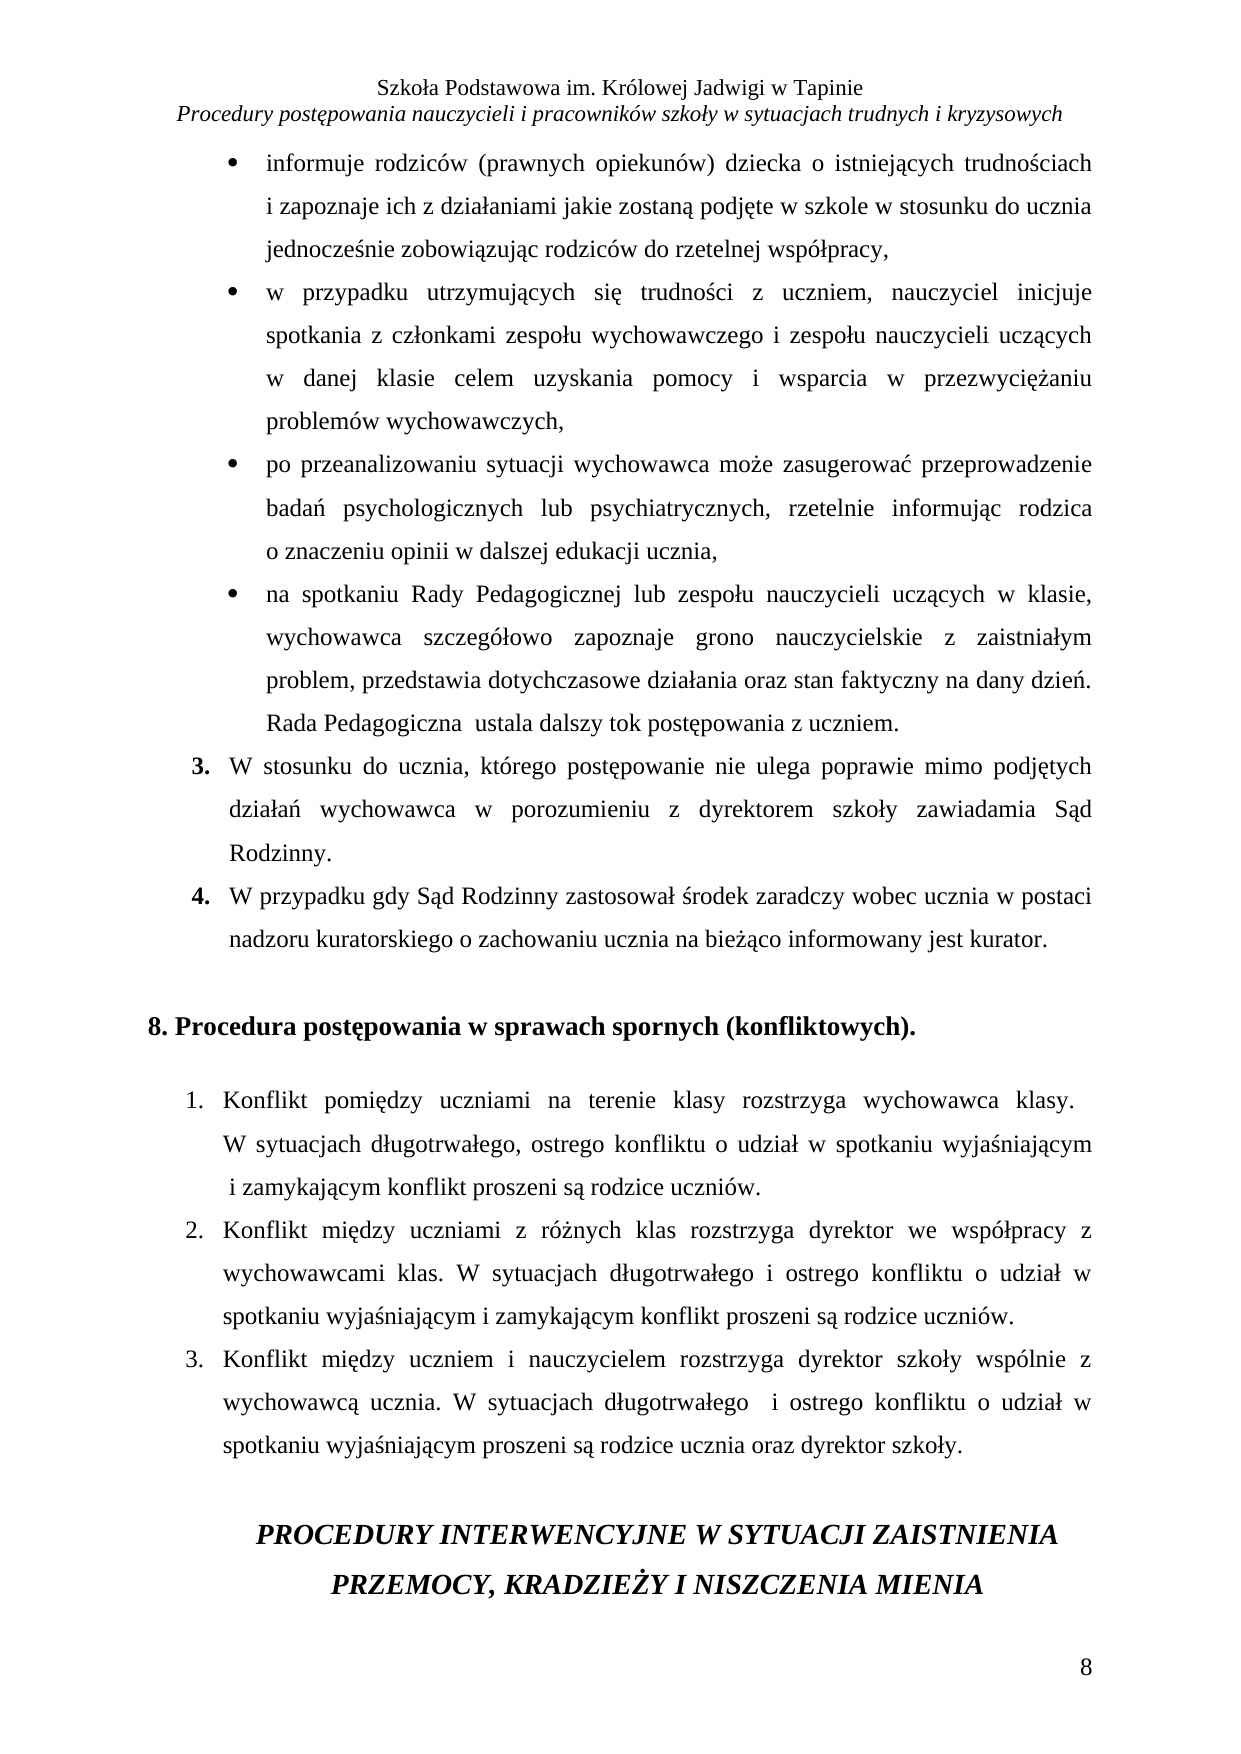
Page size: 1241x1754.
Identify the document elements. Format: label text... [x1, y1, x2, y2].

list w przypadku utrzymujących się trudności z uczniem, nauczyciel inicjuje spotkania z członkami zespołu wychowawczego i zespołu nauczycieli uczących w danej klasie celem uzyskania pomocy i wsparcia w przezwyciężaniu problemów wychowawczych, [228, 277, 1093, 435]
list informuje rodziców (prawnych opiekunów) dziecka o istniejących trudnościach i zapoznaje ich z działaniami jakie zostaną podjęte w szkole w stosunku do ucznia jednocześnie zobowiązując rodziców do rzetelnej współpracy, [228, 148, 1093, 263]
text 8. Procedura postępowania w sprawach spornych (konfliktowych). [148, 1010, 1093, 1041]
list po przeanalizowaniu sytuacji wychowawca może zasugerować przeprowadzenie badań psychologicznych lub psychiatrycznych, rzetelnie informując rodzica o znaczeniu opinii w dalszej edukacji ucznia, [228, 449, 1093, 564]
list W przypadku gdy Sąd Rodzinny zastosował środek zaradczy wobec ucznia w postaci nadzoru kuratorskiego o zachowaniu ucznia na bieżąco informowany jest kurator. [191, 881, 1093, 953]
text PROCEDURY INTERWENCYJNE W SYTUACJI ZAISTNIENIA PRZEMOCY, KRADZIEŻY I NISZCZENIA MIENIA [223, 1517, 1093, 1601]
list Konflikt pomiędzy uczniami na terenie klasy rozstrzyga wychowawca klasy. W sytuacjach długotrwałego, ostrego konfliktu o udział w spotkaniu wyjaśniającym i zamykającym konflikt proszeni są rodzice uczniów. [185, 1086, 1093, 1201]
list Konflikt między uczniem i nauczycielem rozstrzyga dyrektor szkoły wspólnie z wychowawcą ucznia. W sytuacjach długotrwałego i ostrego konfliktu o udział w spotkaniu wyjaśniającym proszeni są rodzice ucznia oraz dyrektor szkoły. [185, 1344, 1093, 1459]
list W stosunku do ucznia, którego postępowanie nie ulega poprawie mimo podjętych działań wychowawca w porozumieniu z dyrektorem szkoły zawiadamia Sąd Rodzinny. [191, 751, 1093, 866]
list na spotkaniu Rady Pedagogicznej lub zespołu nauczycieli uczących w klasie, wychowawca szczegółowo zapoznaje grono nauczycielskie z zaistniałym problem, przedstawia dotychczasowe działania oraz stan faktyczny na dany dzień. Rada Pedagogiczna ustala dalszy tok postępowania z uczniem. [228, 579, 1093, 737]
list Konflikt między uczniami z różnych klas rozstrzyga dyrektor we współpracy z wychowawcami klas. W sytuacjach długotrwałego i ostrego konfliktu o udział w spotkaniu wyjaśniającym i zamykającym konflikt proszeni są rodzice uczniów. [185, 1215, 1093, 1330]
